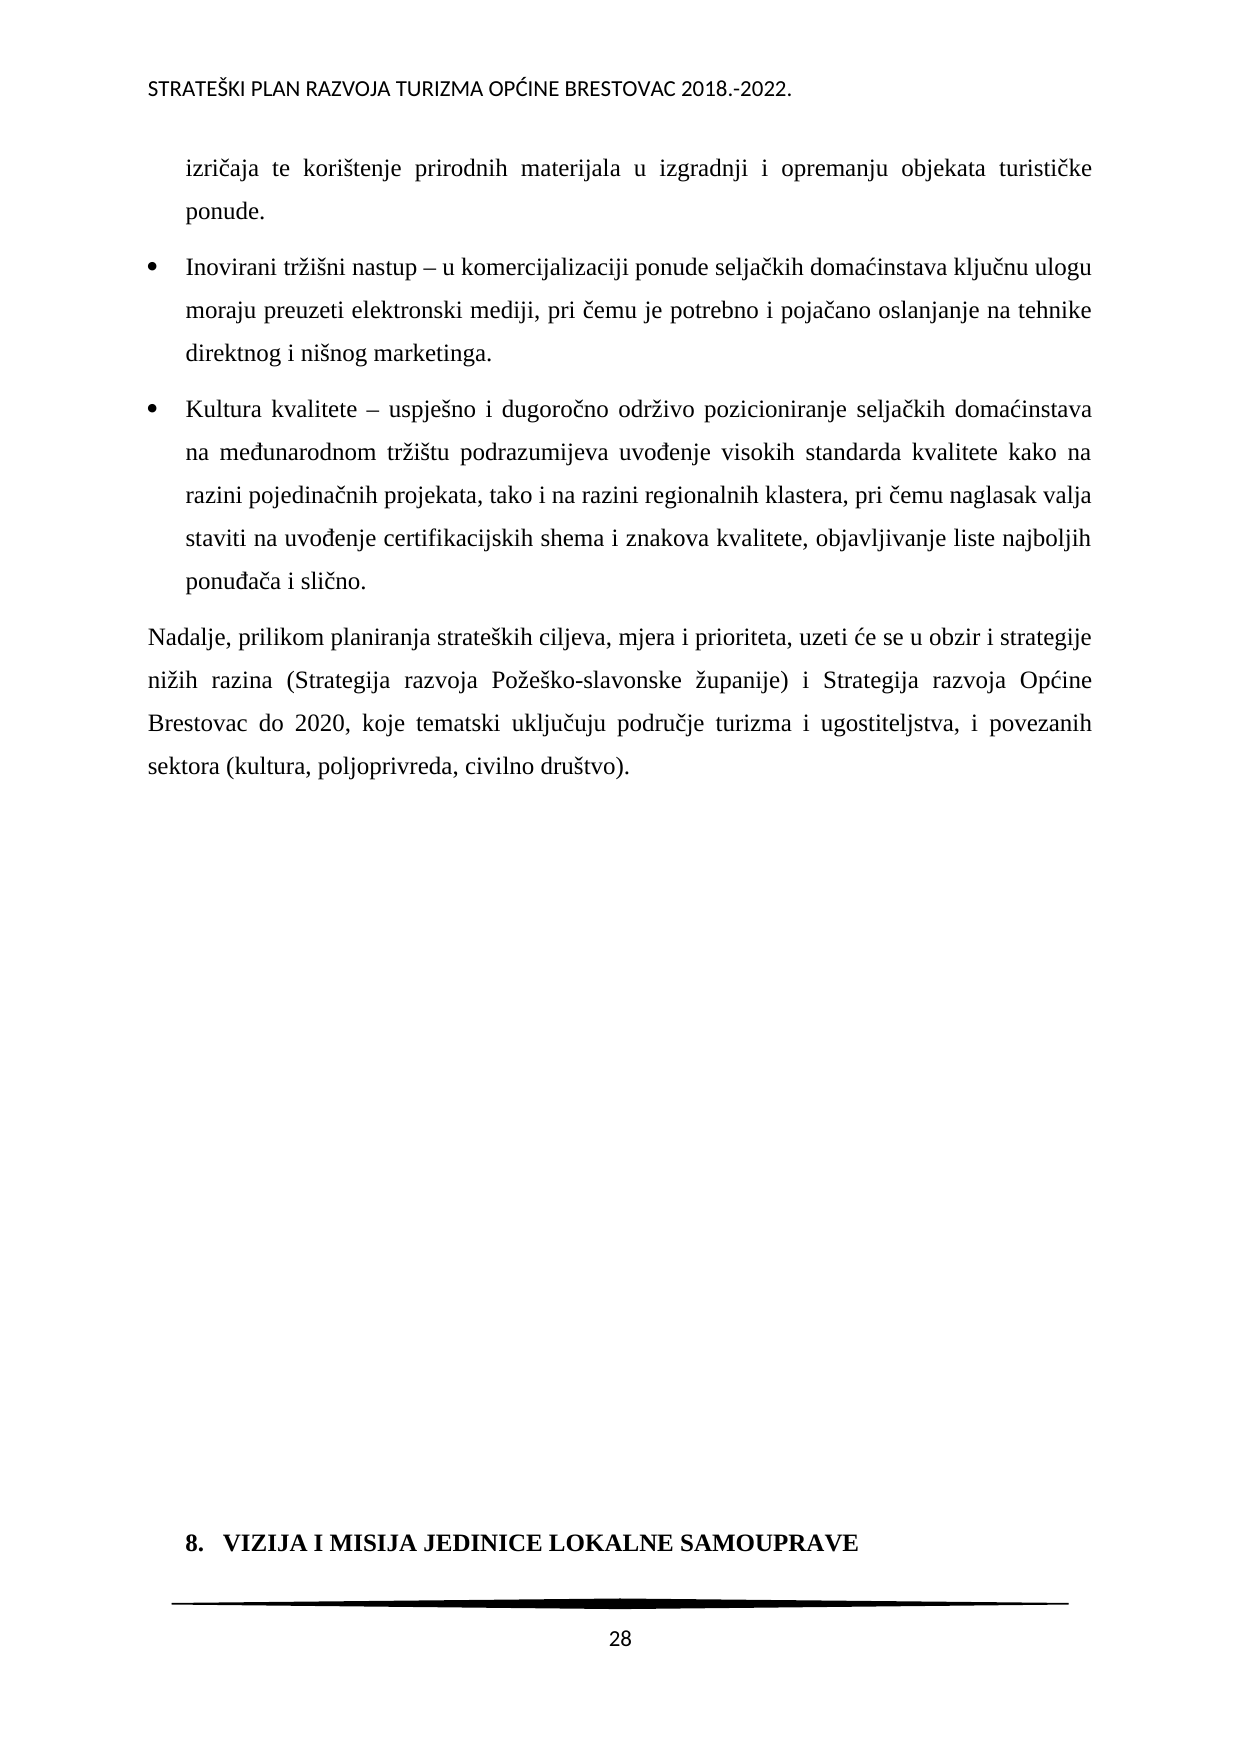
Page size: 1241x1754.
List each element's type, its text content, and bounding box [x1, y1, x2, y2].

list Inovirani tržišni nastup – u komercijalizaciji ponude seljačkih domaćinstava ključnu ulogu moraju preuzeti elektronski mediji, pri čemu je potrebno i pojačano oslanjanje na tehnike direktnog i nišnog marketinga. [148, 252, 1093, 367]
list Kultura kvalitete – uspješno i dugoročno održivo pozicioniranje seljačkih domaćinstava na međunarodnom tržištu podrazumijeva uvođenje visokih standarda kvalitete kako na razini pojedinačnih projekata, tako i na razini regionalnih klastera, pri čemu naglasak valja staviti na uvođenje certifikacijskih shema i znakova kvalitete, objavljivanje liste najboljih ponuđača i slično. [148, 394, 1093, 595]
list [148, 153, 1093, 225]
list VIZIJA I MISIJA JEDINICE LOKALNE SAMOUPRAVE [185, 1528, 1093, 1556]
text Nadalje, prilikom planiranja strateških ciljeva, mjera i prioriteta, uzeti će se u obzir i strategije nižih razina (Strategija razvoja Požeško-slavonske županije) i Strategija razvoja Općine Brestovac do 2020, koje tematski uključuju područje turizma i ugostiteljstva, i povezanih sektora (kultura, poljoprivreda, civilno društvo). [148, 622, 1093, 780]
